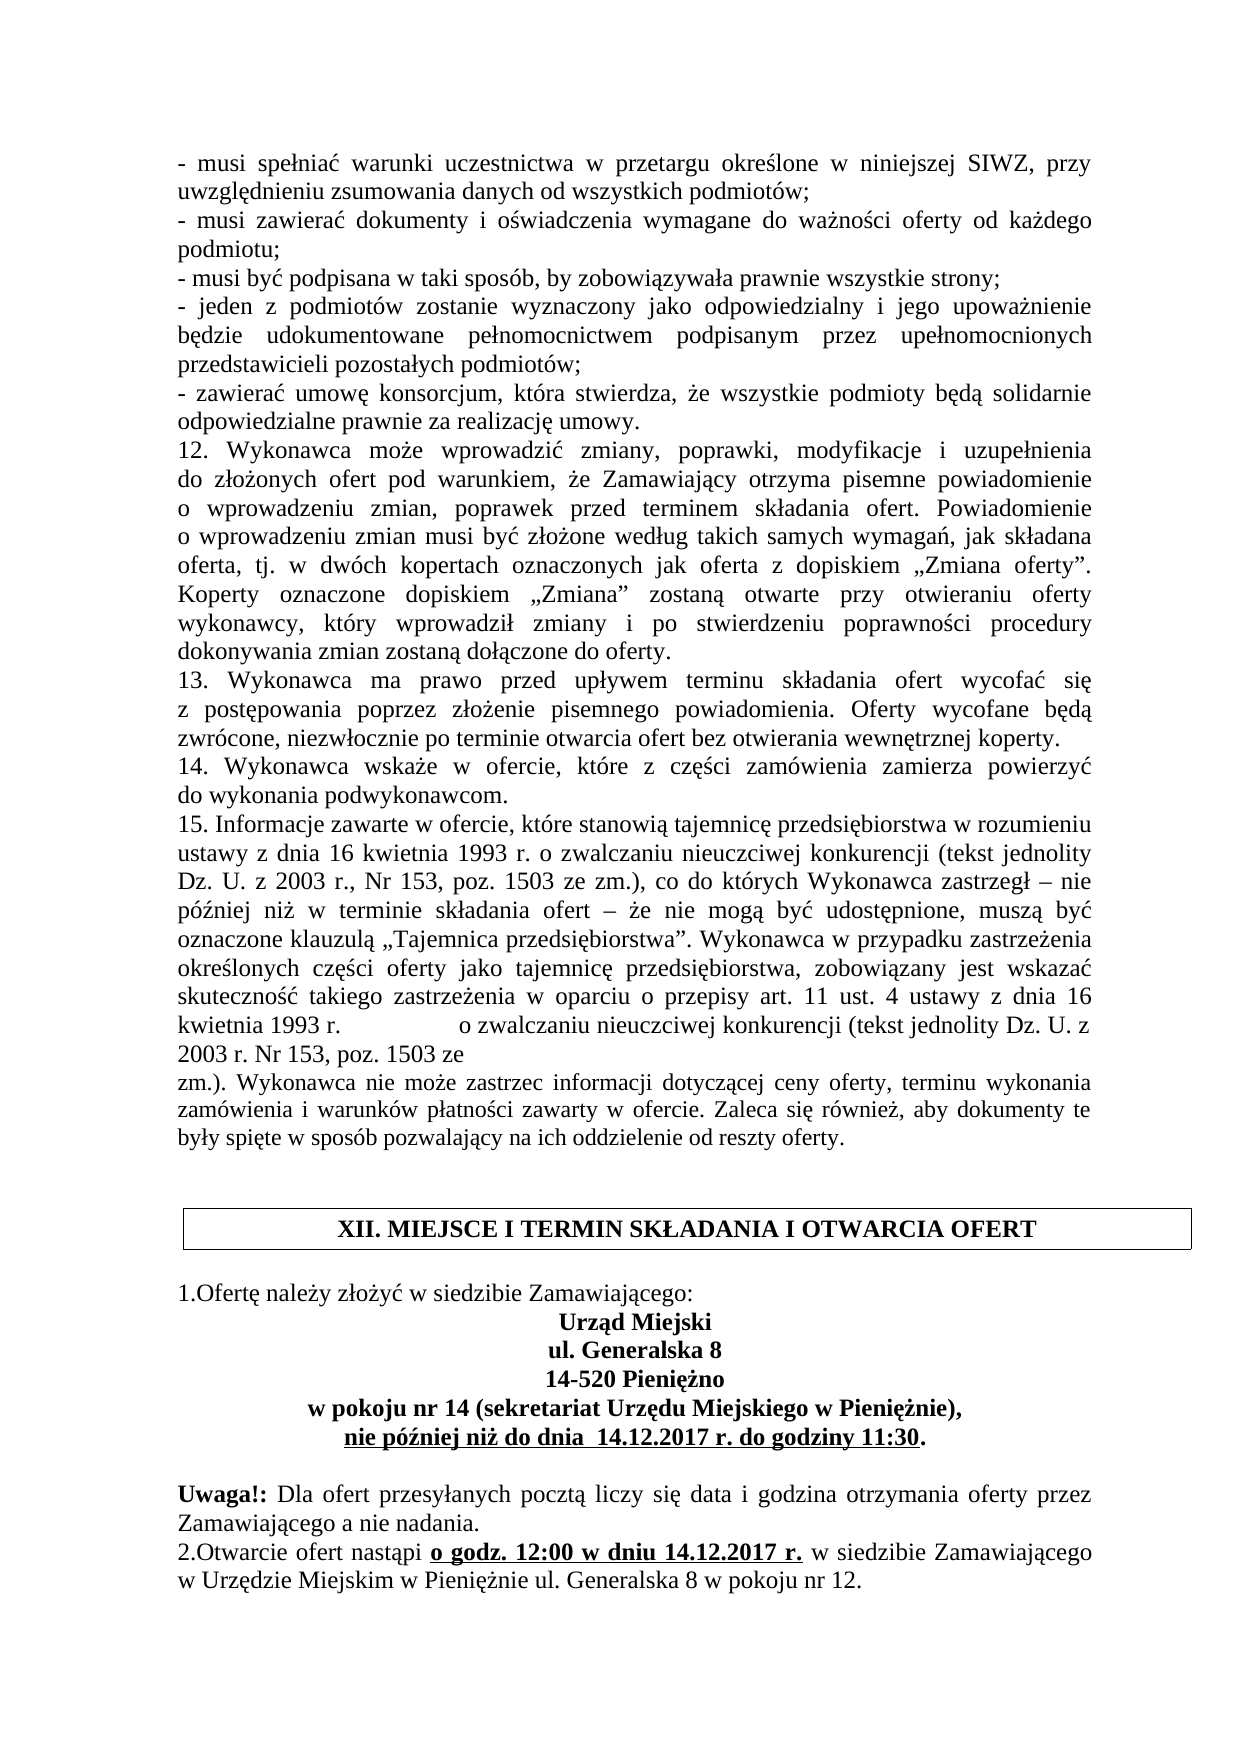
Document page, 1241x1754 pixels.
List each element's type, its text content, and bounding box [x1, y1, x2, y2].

text - musi być podpisana w taki sposób, by zobowiązywała prawnie wszystkie strony; [177, 263, 1093, 291]
text 15. Informacje zawarte w ofercie, które stanowią tajemnicę przedsiębiorstwa w rozumieniu ustawy z dnia 16 kwietnia 1993 r. o zwalczaniu nieuczciwej konkurencji (tekst jednolity Dz. U. z 2003 r., Nr 153, poz. 1503 ze zm.), co do których Wykonawca zastrzegł – nie później niż w terminie składania ofert – że nie mogą być udostępnione, muszą być oznaczone klauzulą „Tajemnica przedsiębiorstwa”. Wykonawca w przypadku zastrzeżenia określonych części oferty jako tajemnicę przedsiębiorstwa, zobowiązany jest wskazać skuteczność takiego zastrzeżenia w oparciu o przepisy art. 11 ust. 4 ustawy z dnia 16 kwietnia 1993 r. o zwalczaniu nieuczciwej konkurencji (tekst jednolity Dz. U. z 2003 r. Nr 153, poz. 1503 ze [177, 809, 1093, 1068]
text - musi zawierać dokumenty i oświadczenia wymagane do ważności oferty od każdego podmiotu; [177, 205, 1093, 263]
text zm.). Wykonawca nie może zastrzec informacji dotyczącej ceny oferty, terminu wykonania zamówienia i warunków płatności zawarty w ofercie. Zaleca się również, aby dokumenty te były spięte w sposób pozwalający na ich oddzielenie od reszty oferty. [177, 1068, 1093, 1150]
text - musi spełniać warunki uczestnictwa w przetargu określone w niniejszej SIWZ, przy uwzględnieniu zsumowania danych od wszystkich podmiotów; [177, 148, 1093, 205]
text - jeden z podmiotów zostanie wyznaczony jako odpowiedzialny i jego upoważnienie będzie udokumentowane pełnomocnictwem podpisanym przez upełnomocnionych przedstawicieli pozostałych podmiotów; [177, 291, 1093, 378]
text 14. Wykonawca wskaże w ofercie, które z części zamówienia zamierza powierzyć do wykonania podwykonawcom. [177, 751, 1093, 809]
text 2.Otwarcie ofert nastąpi o godz. 12:00 w dniu 14.12.2017 r. w siedzibie Zamawiającego w Urzędzie Miejskim w Pieniężnie ul. Generalska 8 w pokoju nr 12. [177, 1537, 1093, 1594]
text - zawierać umowę konsorcjum, która stwierdza, że wszystkie podmioty będą solidarnie odpowiedzialne prawnie za realizację umowy. [177, 378, 1093, 435]
text Uwaga!: Dla ofert przesyłanych pocztą liczy się data i godzina otrzymania oferty przez Zamawiającego a nie nadania. [177, 1479, 1093, 1537]
text 14-520 Pieniężno [177, 1364, 1093, 1393]
text ul. Generalska 8 [177, 1335, 1093, 1364]
text 13. Wykonawca ma prawo przed upływem terminu składania ofert wycofać się z postępowania poprzez złożenie pisemnego powiadomienia. Oferty wycofane będą zwrócone, niezwłocznie po terminie otwarcia ofert bez otwierania wewnętrznej koperty. [177, 665, 1093, 751]
table_header XII. MIEJSCE I TERMIN SKŁADANIA I OTWARCIA OFERT [184, 1209, 1191, 1249]
text w pokoju nr 14 (sekretariat Urzędu Miejskiego w Pieniężnie), [177, 1393, 1093, 1422]
text 12. Wykonawca może wprowadzić zmiany, poprawki, modyfikacje i uzupełnienia do złożonych ofert pod warunkiem, że Zamawiający otrzyma pisemne powiadomienie o wprowadzeniu zmian, poprawek przed terminem składania ofert. Powiadomienie o wprowadzeniu zmian musi być złożone według takich samych wymagań, jak składana oferta, tj. w dwóch kopertach oznaczonych jak oferta z dopiskiem „Zmiana oferty”. Koperty oznaczone dopiskiem „Zmiana” zostaną otwarte przy otwieraniu oferty wykonawcy, który wprowadził zmiany i po stwierdzeniu poprawności procedury dokonywania zmian zostaną dołączone do oferty. [177, 435, 1093, 665]
text Urząd Miejski [177, 1307, 1093, 1335]
text nie później niż do dnia 14.12.2017 r. do godziny 11:30. [177, 1422, 1093, 1450]
text 1.Ofertę należy złożyć w siedzibie Zamawiającego: [177, 1278, 1093, 1307]
